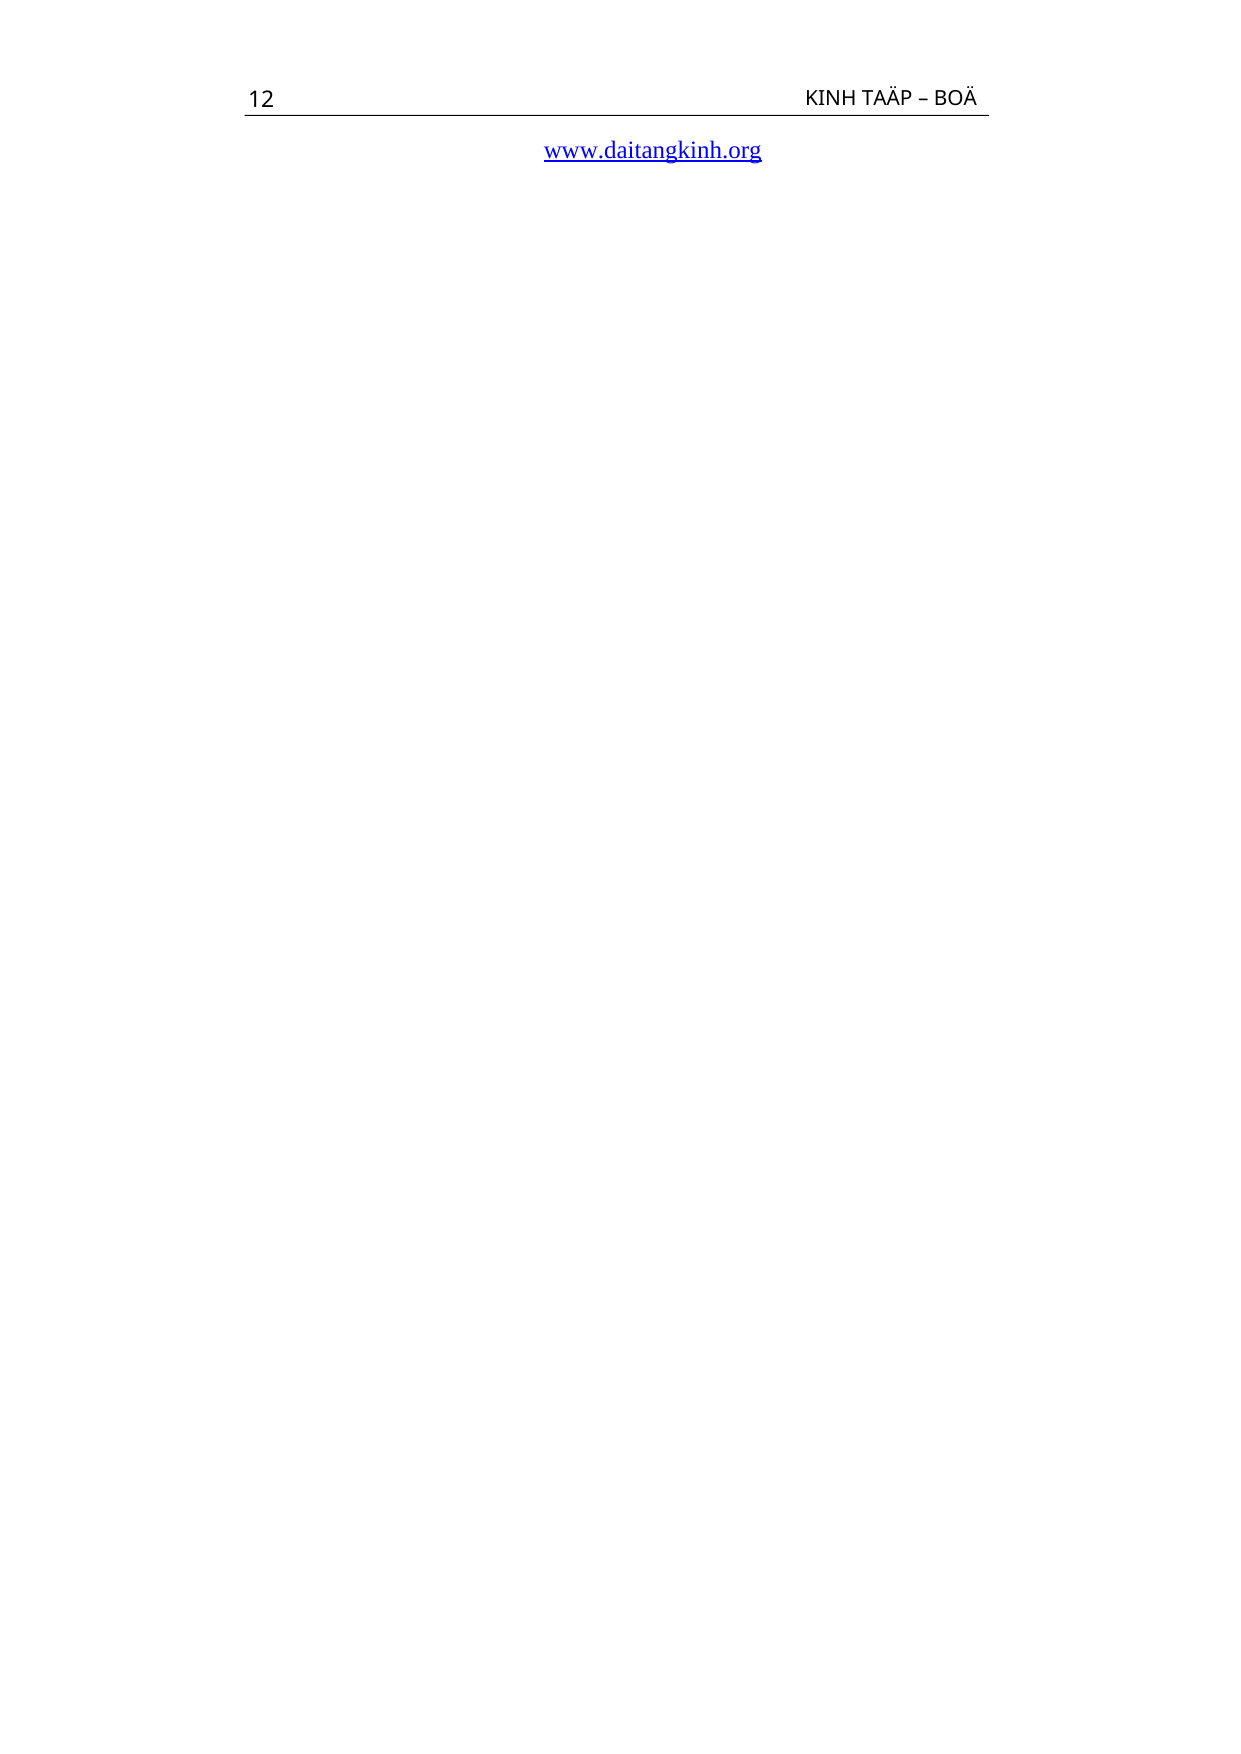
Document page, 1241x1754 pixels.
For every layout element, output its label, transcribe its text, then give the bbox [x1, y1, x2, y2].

text www.daitangkinh.org [279, 135, 1026, 164]
